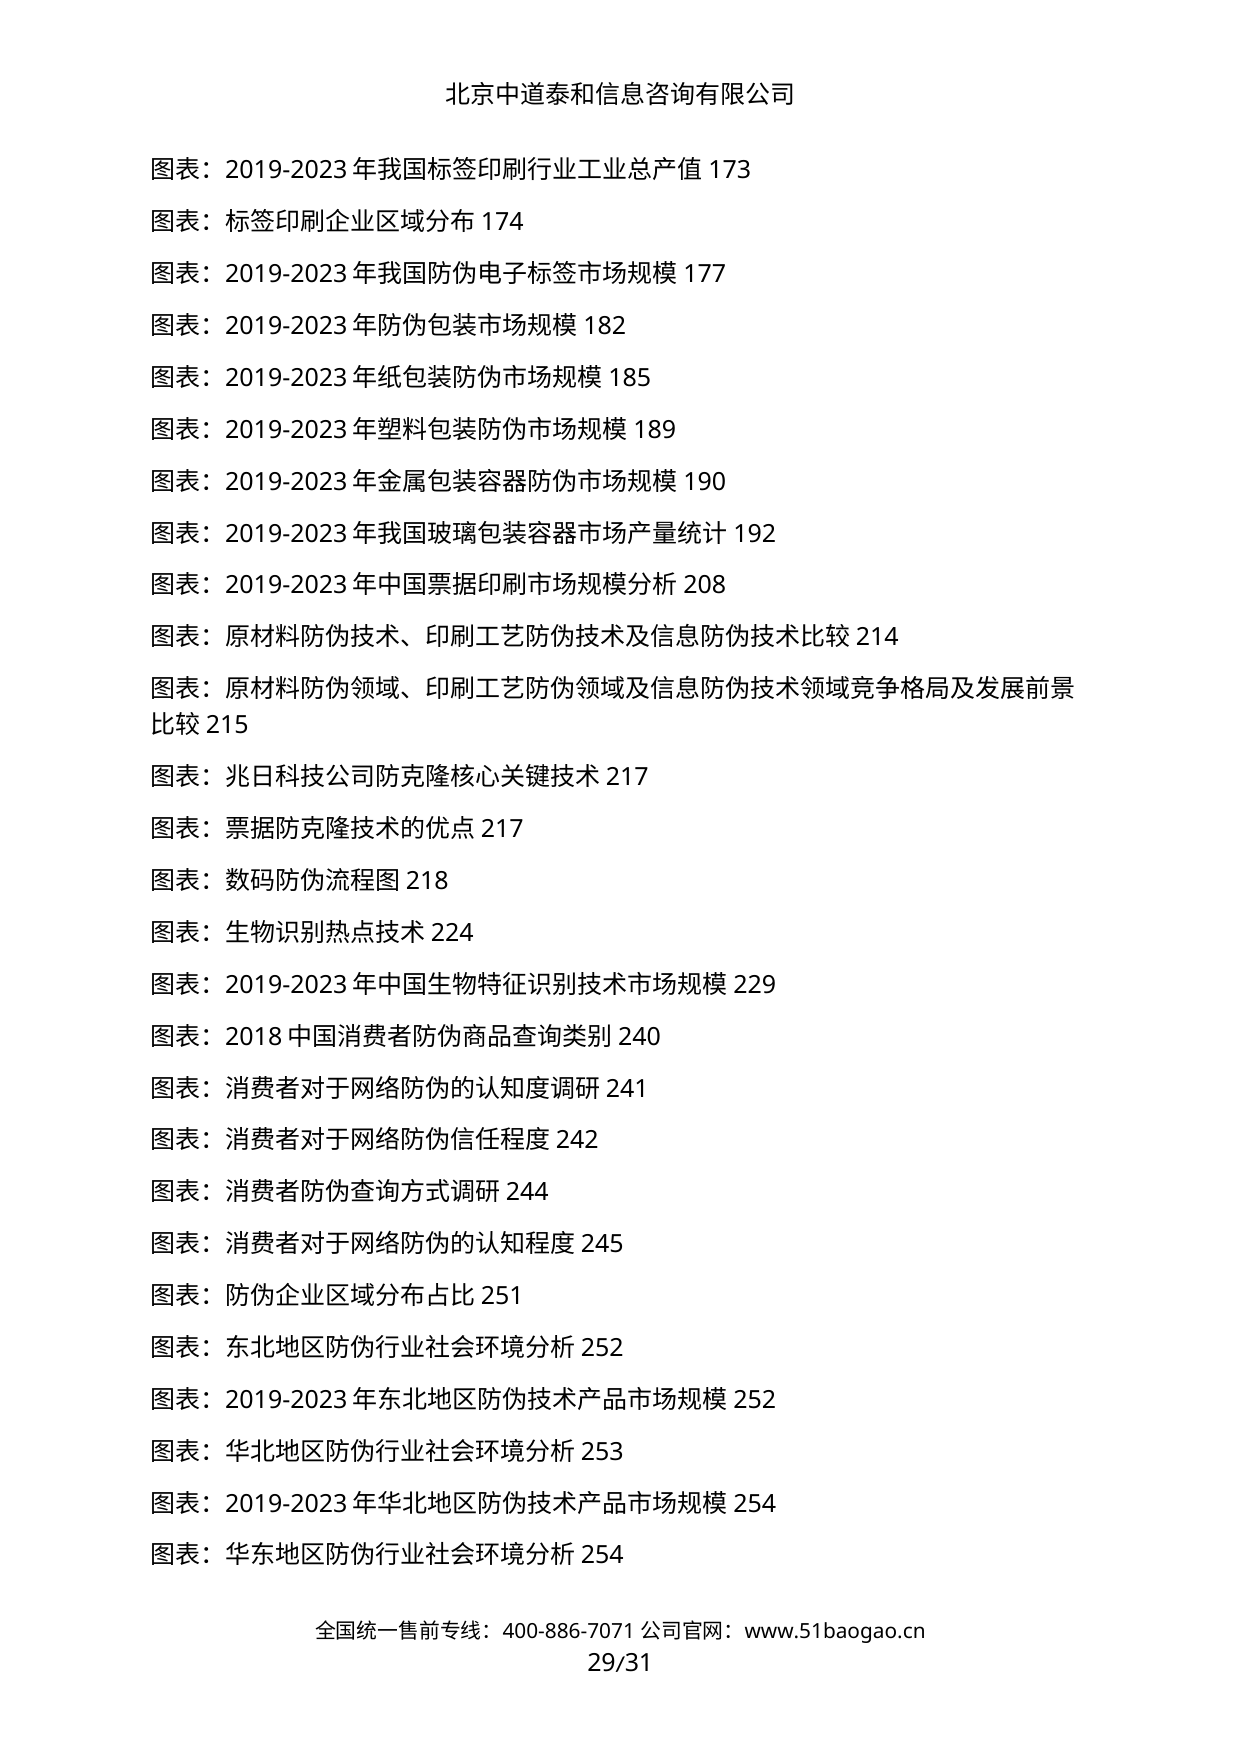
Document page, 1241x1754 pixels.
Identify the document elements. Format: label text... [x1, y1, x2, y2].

text 图表：票据防克隆技术的优点 217 [150, 809, 1090, 845]
text 图表：2018中国消费者防伪商品查询类别 240 [150, 1016, 1090, 1052]
text 图表：2019-2023年我国防伪电子标签市场规模 177 [150, 254, 1090, 290]
text 图表：原材料防伪技术、印刷工艺防伪技术及信息防伪技术比较 214 [150, 617, 1090, 653]
text 图表：消费者对于网络防伪的认知程度 245 [150, 1224, 1090, 1260]
text 图表：华东地区防伪行业社会环境分析 254 [150, 1535, 1090, 1571]
text 图表：2019-2023年金属包装容器防伪市场规模 190 [150, 461, 1090, 497]
text 图表：2019-2023年塑料包装防伪市场规模 189 [150, 409, 1090, 446]
text 图表：防伪企业区域分布占比 251 [150, 1276, 1090, 1312]
text 图表：2019-2023年华北地区防伪技术产品市场规模 254 [150, 1483, 1090, 1519]
text 图表：标签印刷企业区域分布 174 [150, 202, 1090, 238]
text 图表：数码防伪流程图 218 [150, 861, 1090, 897]
text 图表：华北地区防伪行业社会环境分析 253 [150, 1431, 1090, 1467]
text 图表：2019-2023年纸包装防伪市场规模 185 [150, 357, 1090, 394]
text 图表：原材料防伪领域、印刷工艺防伪领域及信息防伪技术领域竞争格局及发展前景比较 215 [150, 669, 1090, 741]
text 图表：消费者对于网络防伪的认知度调研 241 [150, 1068, 1090, 1104]
text 图表：2019-2023年中国生物特征识别技术市场规模 229 [150, 964, 1090, 1001]
text 图表：生物识别热点技术 224 [150, 912, 1090, 949]
text 图表：消费者防伪查询方式调研 244 [150, 1172, 1090, 1208]
text 图表：2019-2023年防伪包装市场规模 182 [150, 306, 1090, 342]
text 图表：东北地区防伪行业社会环境分析 252 [150, 1327, 1090, 1364]
text 图表：2019-2023年中国票据印刷市场规模分析 208 [150, 565, 1090, 601]
text 图表：兆日科技公司防克隆核心关键技术 217 [150, 757, 1090, 793]
text 图表：2019-2023年我国标签印刷行业工业总产值 173 [150, 150, 1090, 186]
text 图表：2019-2023年东北地区防伪技术产品市场规模 252 [150, 1379, 1090, 1416]
text 图表：消费者对于网络防伪信任程度 242 [150, 1120, 1090, 1156]
text 图表：2019-2023年我国玻璃包装容器市场产量统计 192 [150, 513, 1090, 549]
